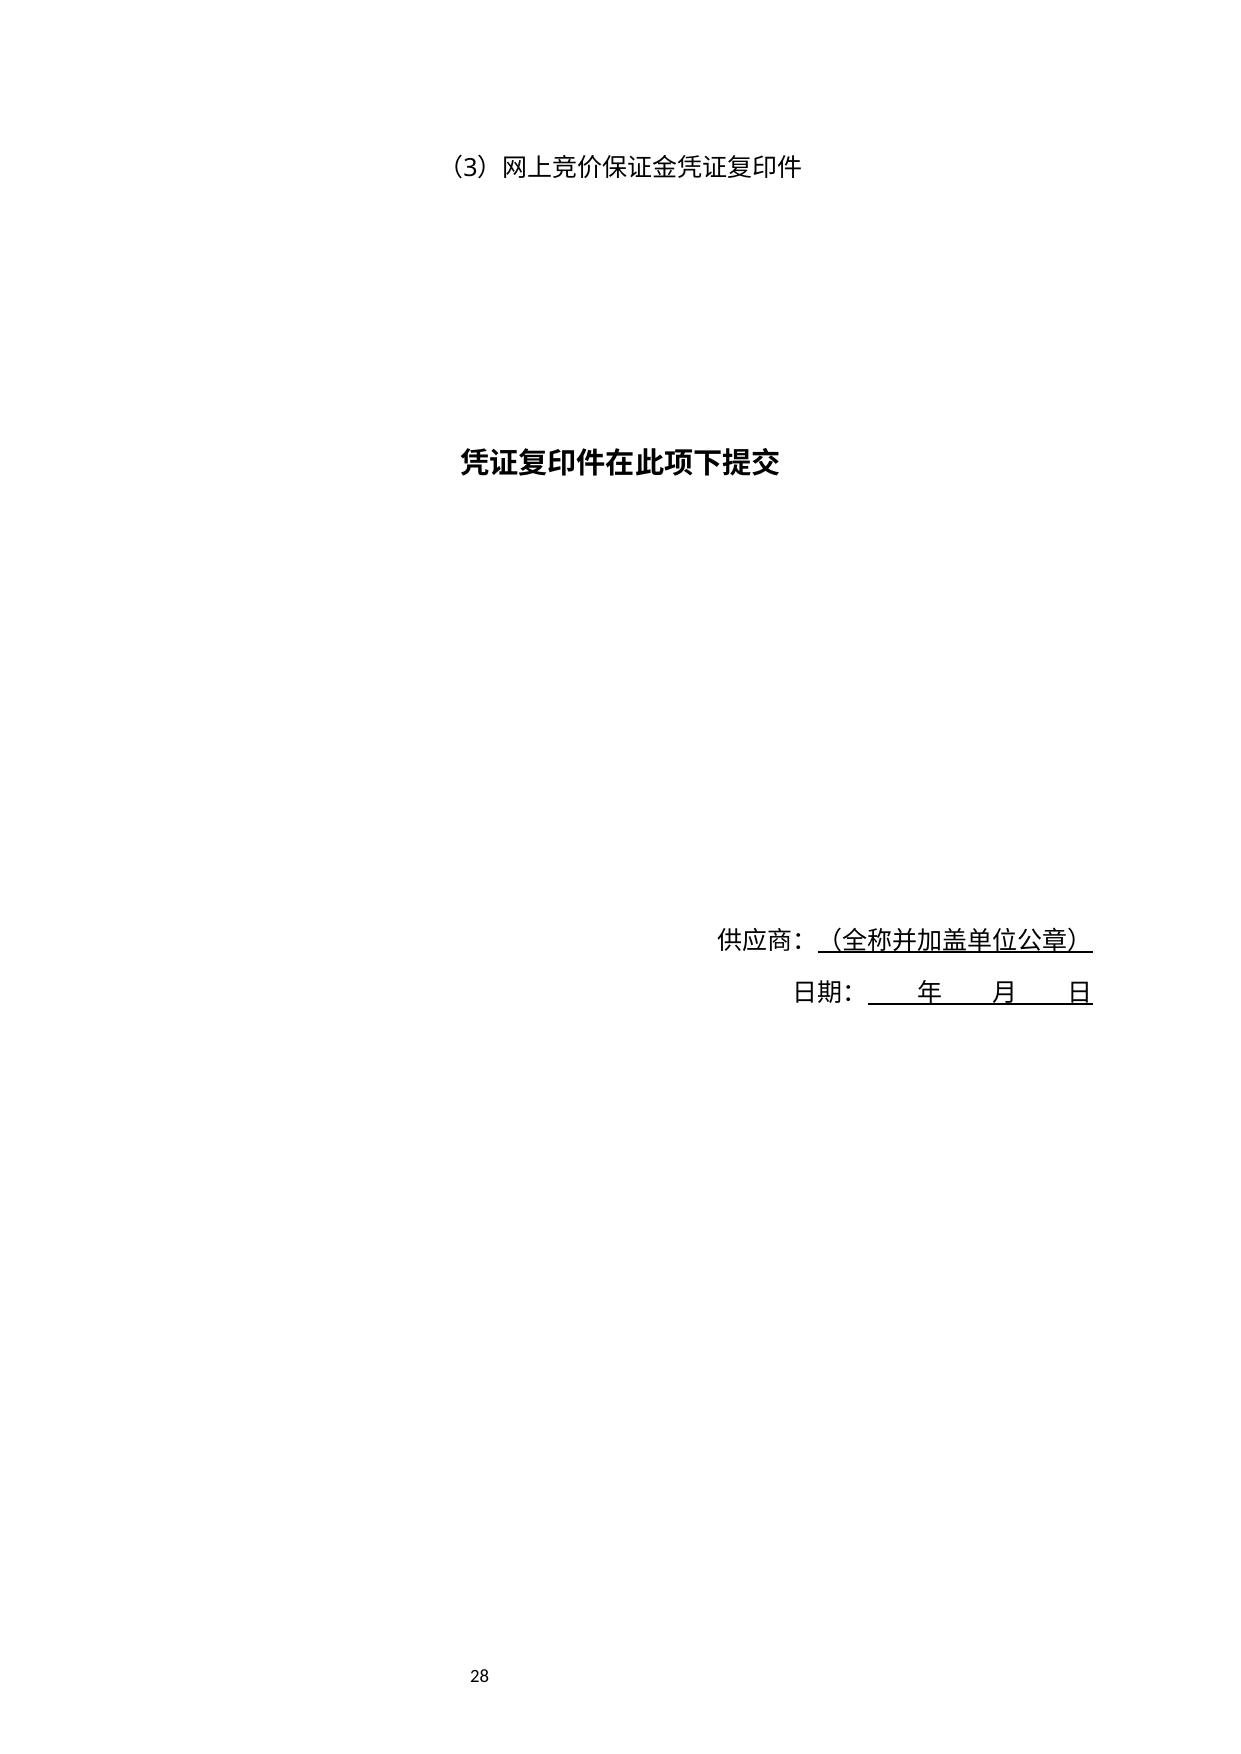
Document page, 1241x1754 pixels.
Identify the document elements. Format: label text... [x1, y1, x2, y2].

text 供应商：（全称并加盖单位公章） [148, 920, 1093, 956]
text 凭证复印件在此项下提交 [148, 440, 1093, 482]
list （3）网上竞价保证金凭证复印件 [148, 148, 1093, 184]
text 日期： 年 月 日 [148, 974, 1093, 1008]
